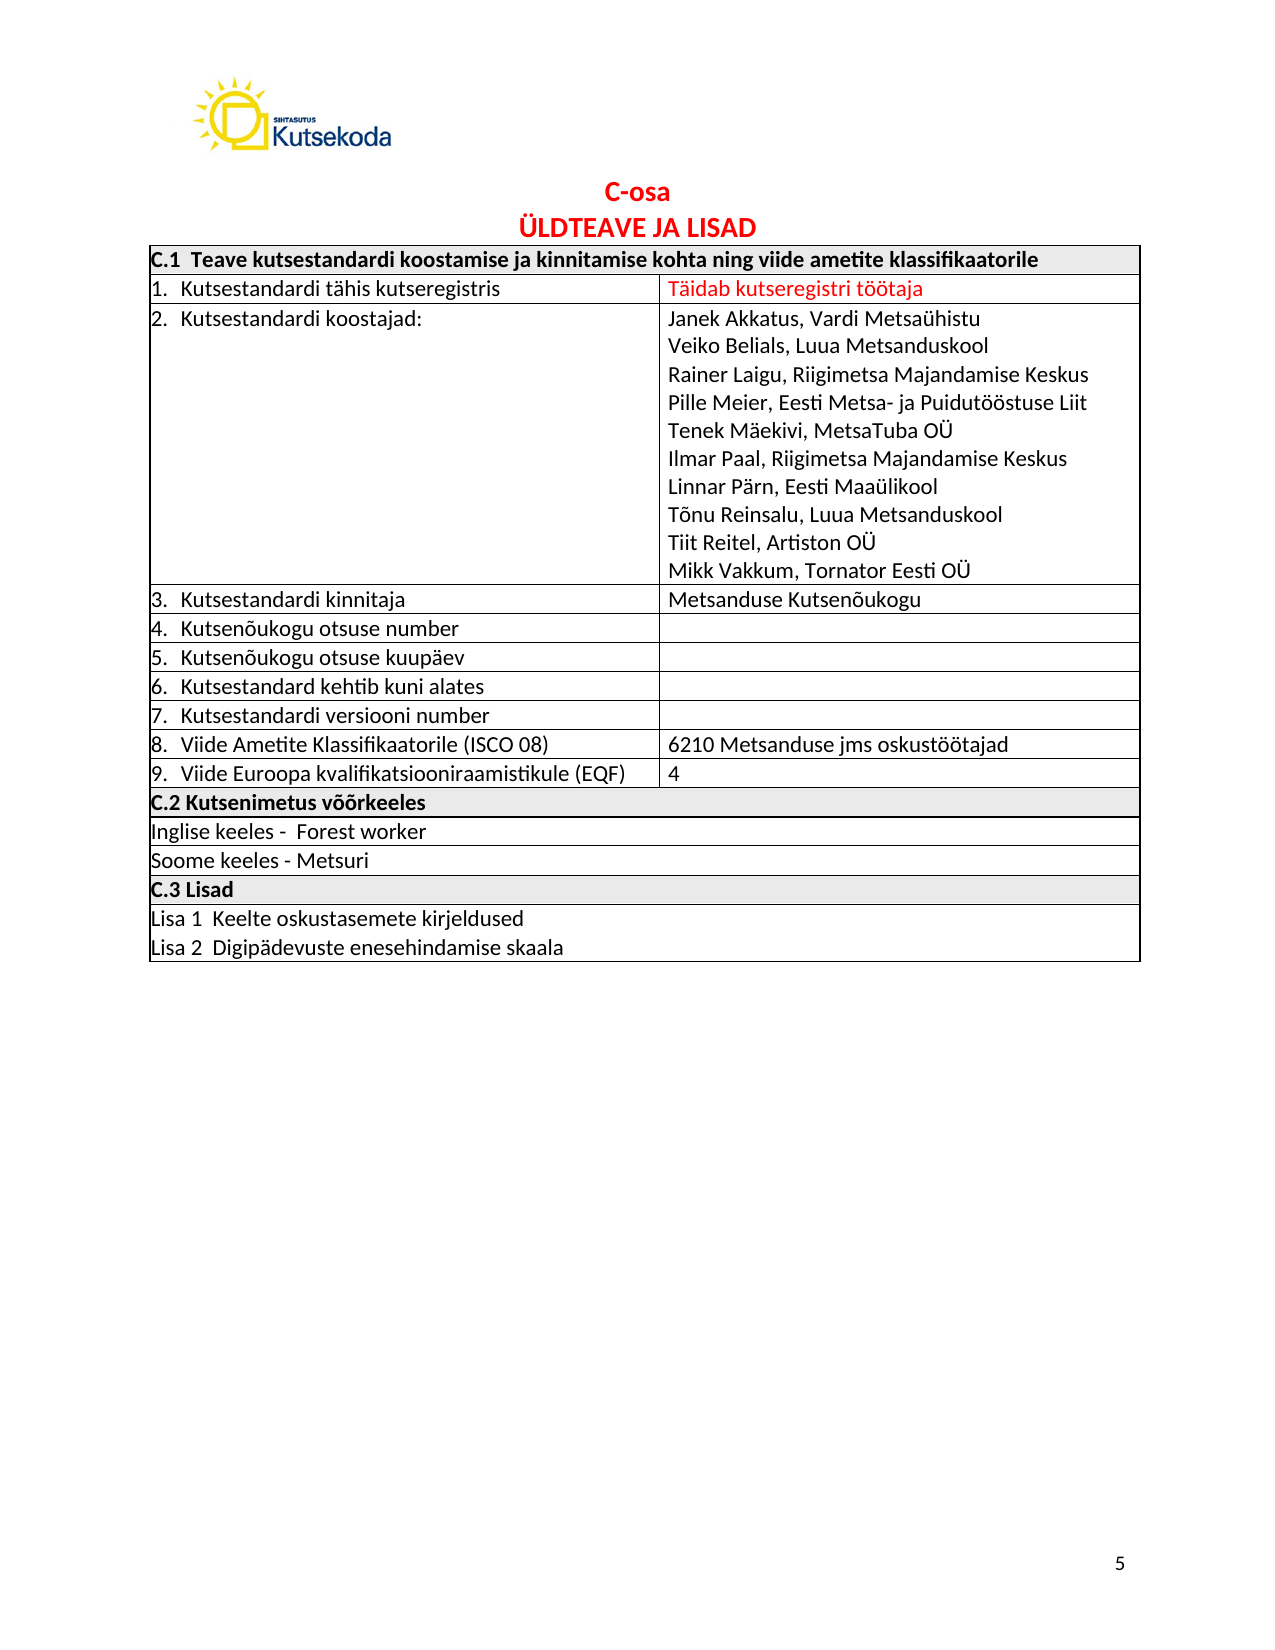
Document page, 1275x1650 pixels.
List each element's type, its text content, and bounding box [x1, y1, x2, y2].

table_cell Viide Euroopa kvalifikatsiooniraamistikule (EQF) [151, 759, 659, 787]
text C-osa [150, 173, 1125, 209]
table_cell [660, 643, 1139, 671]
table_cell Janek Akkatus, Vardi Metsaühistu Veiko Belials, Luua Metsanduskool Rainer Laigu, Riigimetsa Majandamise Keskus Pille Meier, Eesti Metsa- ja Puidutööstuse Liit Tenek Mäekivi, MetsaTuba OÜ Ilmar Paal, Riigimetsa Majandamise Keskus Linnar Pärn, Eesti Maaülikool Tõnu Reinsalu, Luua Metsanduskool Tiit Reitel, Artiston OÜ Mikk Vakkum, Tornator Eesti OÜ [660, 304, 1139, 584]
table_header C.1 Teave kutsestandardi koostamise ja kinnitamise kohta ning viide ametite klassifikaatorile [151, 246, 1139, 273]
table_cell C.2 Kutsenimetus võõrkeeles [151, 788, 1139, 816]
table_cell Täidab kutseregistri töötaja [660, 275, 1139, 303]
table_cell Kutsestandardi koostajad: [151, 304, 659, 584]
table_cell C.3 Lisad [151, 876, 1139, 903]
table_cell Inglise keeles - Forest worker [151, 818, 1139, 845]
table_cell 4 [660, 759, 1139, 787]
table_cell Kutsenõukogu otsuse number [151, 614, 659, 642]
table_cell Kutsestandardi kinnitaja [151, 585, 659, 613]
table_cell Kutsestandard kehtib kuni alates [151, 672, 659, 700]
picture [150, 72, 433, 171]
table_cell Viide Ametite Klassifikaatorile (ISCO 08) [151, 730, 659, 758]
table_cell [660, 701, 1139, 729]
table_cell Kutsenõukogu otsuse kuupäev [151, 643, 659, 671]
table_cell Kutsestandardi tähis kutseregistris [151, 275, 659, 303]
table_cell Soome keeles - Metsuri [151, 846, 1139, 874]
text ÜLDTEAVE JA LISAD [150, 209, 1125, 244]
table_cell Lisa 1 Keelte oskustasemete kirjeldused Lisa 2 Digipädevuste enesehindamise skaala [151, 905, 1139, 961]
table_cell [660, 672, 1139, 700]
table_cell 6210 Metsanduse jms oskustöötajad [660, 730, 1139, 758]
table_cell Metsanduse Kutsenõukogu [660, 585, 1139, 613]
table_cell [660, 614, 1139, 642]
table_cell Kutsestandardi versiooni number [151, 701, 659, 729]
